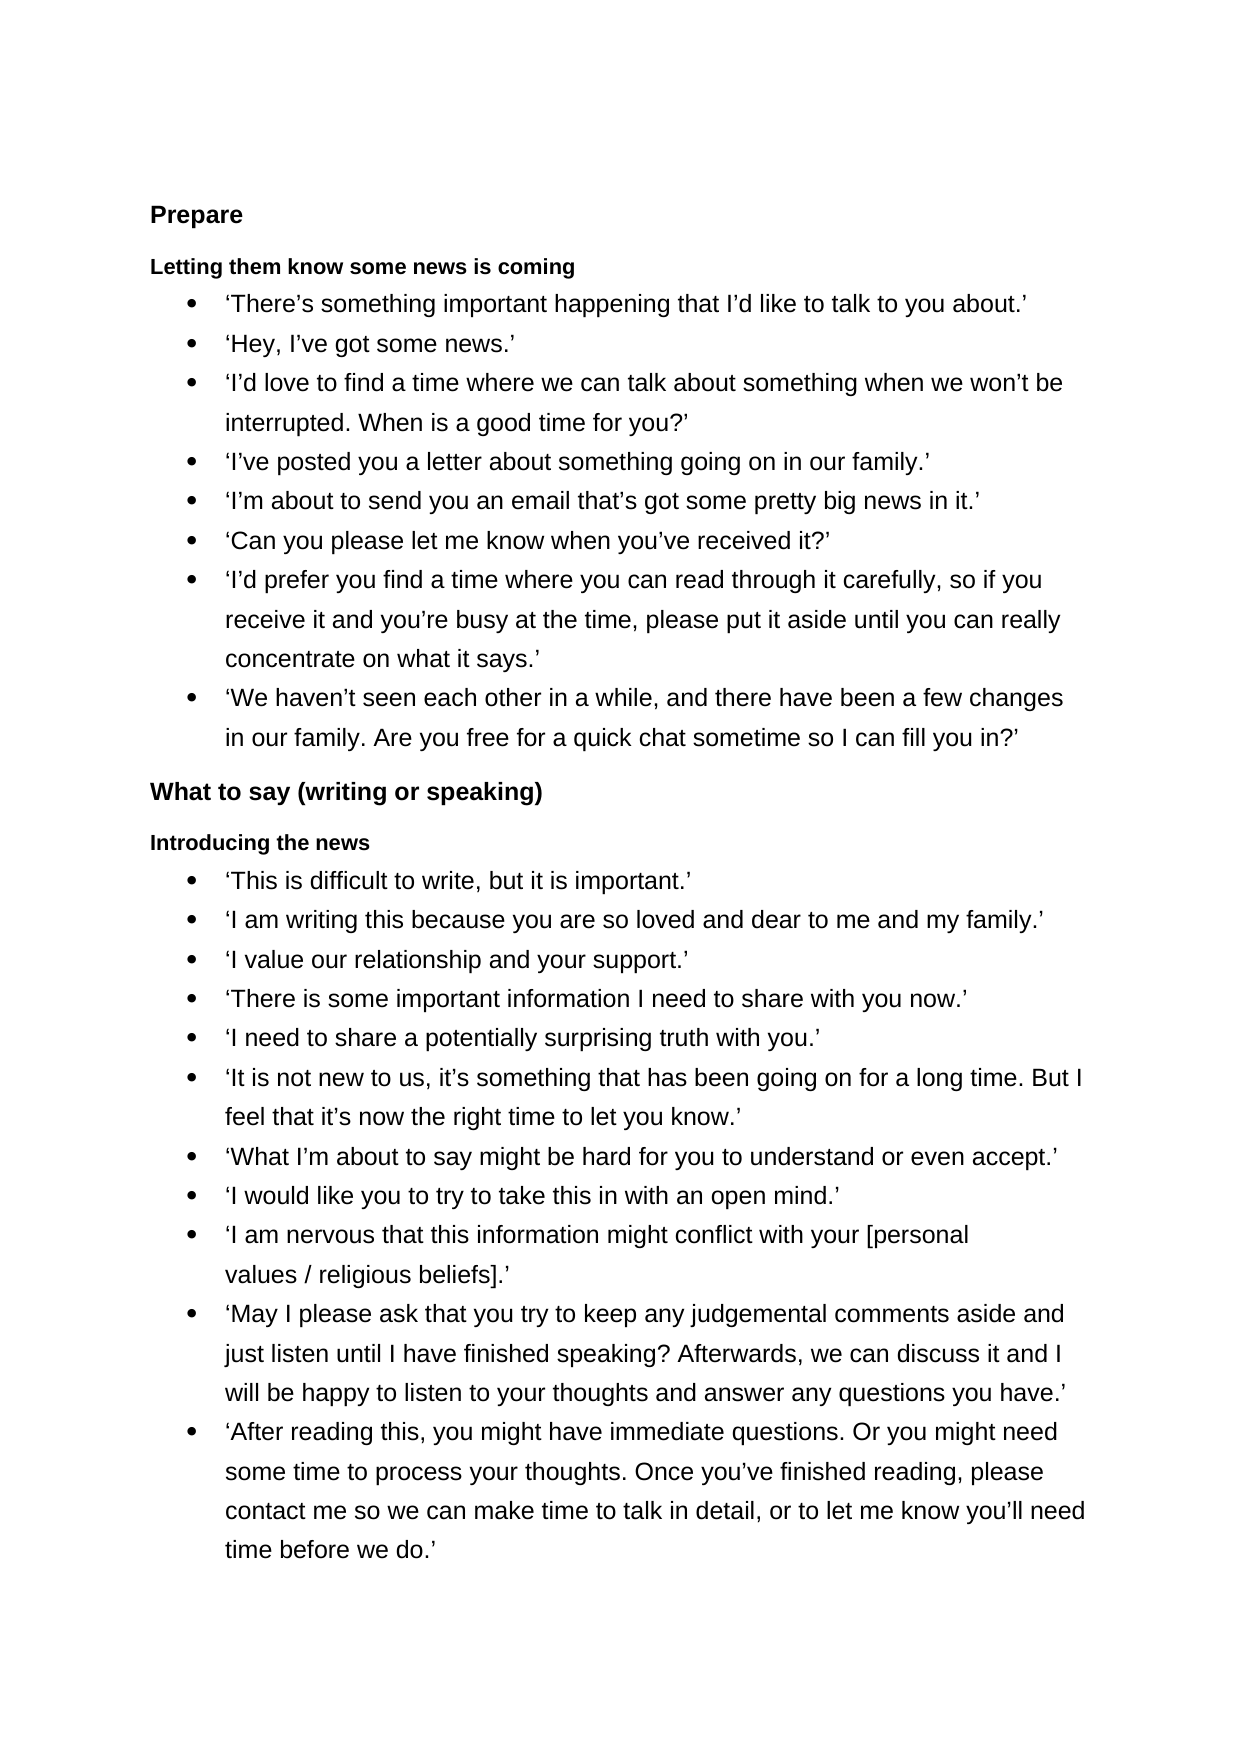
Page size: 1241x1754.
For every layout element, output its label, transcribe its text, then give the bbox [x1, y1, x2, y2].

list ‘This is difficult to write, but it is important.’ [187, 855, 1090, 895]
list ‘I’ve posted you a letter about something going on in our family.’ [187, 436, 1090, 476]
list ‘I would like you to try to take this in with an open mind.’ [187, 1170, 1090, 1210]
list ‘I value our relationship and your support.’ [187, 934, 1090, 973]
list ‘What I’m about to say might be hard for you to understand or even accept.’ [187, 1131, 1090, 1170]
text Letting them know some news is coming [150, 254, 1090, 279]
list ‘After reading this, you might have immediate questions. Or you might need some time to process your thoughts. Once you’ve finished reading, please contact me so we can make time to talk in detail, or to let me know you’ll need time before we do.’ [187, 1407, 1090, 1564]
text Prepare [150, 150, 1090, 229]
text What to say (writing or speaking) [150, 776, 1090, 805]
list ‘I’d prefer you find a time where you can read through it carefully, so if you receive it and you’re busy at the time, please put it aside until you can really concentrate on what it says.’ [187, 554, 1090, 673]
text Introducing the news [150, 830, 1090, 855]
list ‘Can you please let me know when you’ve received it?’ [187, 515, 1090, 554]
list ‘It is not new to us, it’s something that has been going on for a long time. But I feel that it’s now the right time to let you know.’ [187, 1052, 1090, 1131]
list ‘I’d love to find a time where we can talk about something when we won’t be interrupted. When is a good time for you?’ [187, 358, 1090, 436]
list ‘May I please ask that you try to keep any judgemental comments aside and just listen until I have finished speaking? Afterwards, we can discuss it and I will be happy to listen to your thoughts and answer any questions you have.’ [187, 1288, 1090, 1407]
list ‘I need to share a potentially surprising truth with you.’ [187, 1013, 1090, 1052]
list ‘I am nervous that this information might conflict with your [personal values / religious beliefs].’ [187, 1210, 1090, 1288]
list ‘Hey, I’ve got some news.’ [187, 318, 1090, 358]
list ‘I’m about to send you an email that’s got some pretty big news in it.’ [187, 476, 1090, 515]
list ‘There’s something important happening that I’d like to talk to you about.’ [187, 279, 1090, 318]
list ‘I am writing this because you are so loved and dear to me and my family.’ [187, 895, 1090, 934]
list ‘There is some important information I need to share with you now.’ [187, 973, 1090, 1013]
list ‘We haven’t seen each other in a while, and there have been a few changes in our family. Are you free for a quick chat sometime so I can fill you in?’ [187, 673, 1090, 751]
